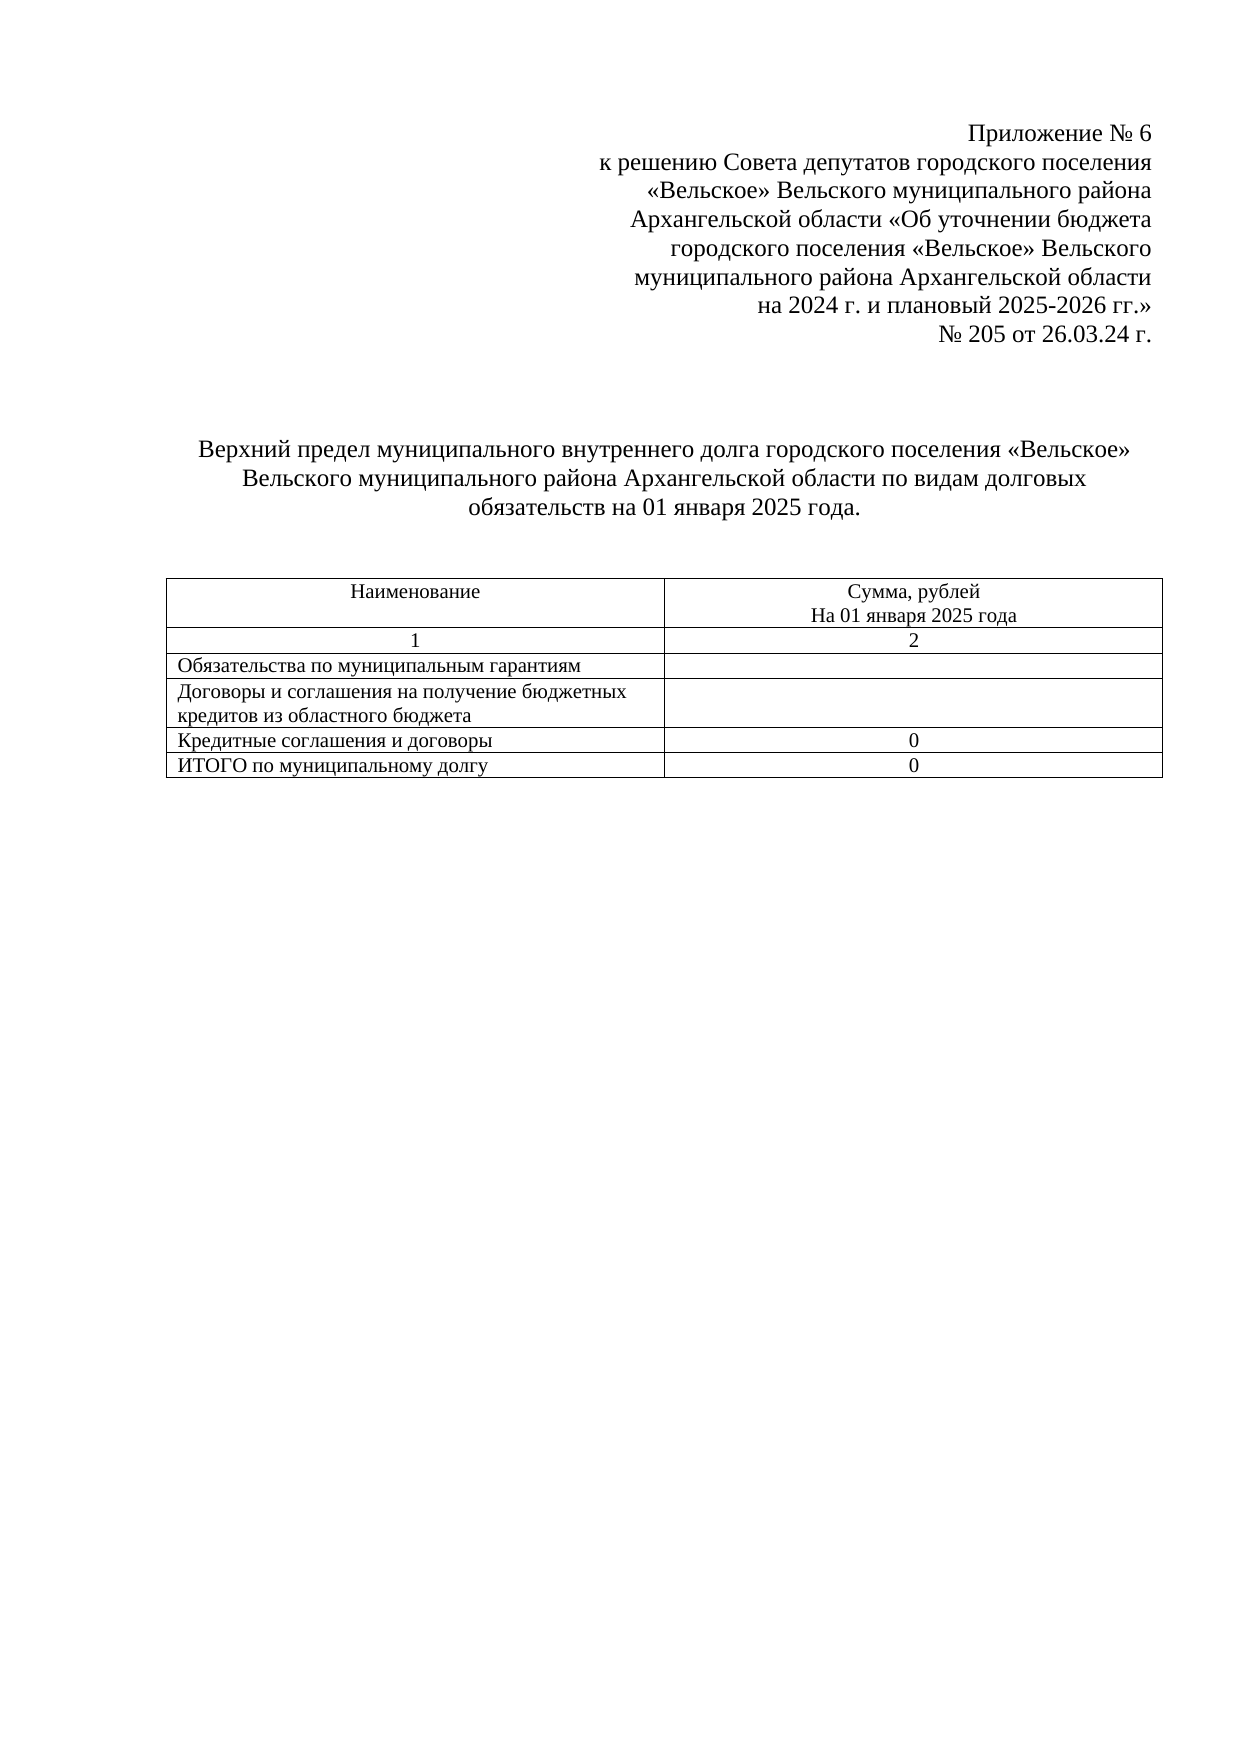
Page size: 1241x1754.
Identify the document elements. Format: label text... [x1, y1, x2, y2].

table_cell Обязательства по муниципальным гарантиям [167, 654, 664, 677]
table_cell Кредитные соглашения и договоры [167, 728, 664, 752]
table_header Наименование [167, 579, 664, 627]
table_cell [665, 654, 1162, 677]
table_cell 2 [665, 628, 1162, 652]
table_header Сумма, рублей На 01 января 2025 года [665, 579, 1162, 627]
table_cell ИТОГО по муниципальному долгу [167, 753, 664, 777]
table_cell 1 [167, 628, 664, 652]
table_cell 0 [665, 753, 1162, 777]
table_cell 0 [665, 728, 1162, 752]
text Приложение № 6 к решению Совета депутатов городского поселения «Вельское» Вельского муниципального района Архангельской области «Об уточнении бюджета городского поселения «Вельское» Вельского муниципального района Архангельской области на 2024 г. и плановый 2025-2026 гг.» № 205 от 26.03.24 г. [177, 118, 1152, 377]
table_cell [665, 679, 1162, 727]
text Верхний предел муниципального внутреннего долга городского поселения «Вельское» Вельского муниципального района Архангельской области по видам долговых обязательств на 01 января 2025 года. [177, 434, 1152, 521]
table_cell Договоры и соглашения на получение бюджетных кредитов из областного бюджета [167, 679, 664, 727]
